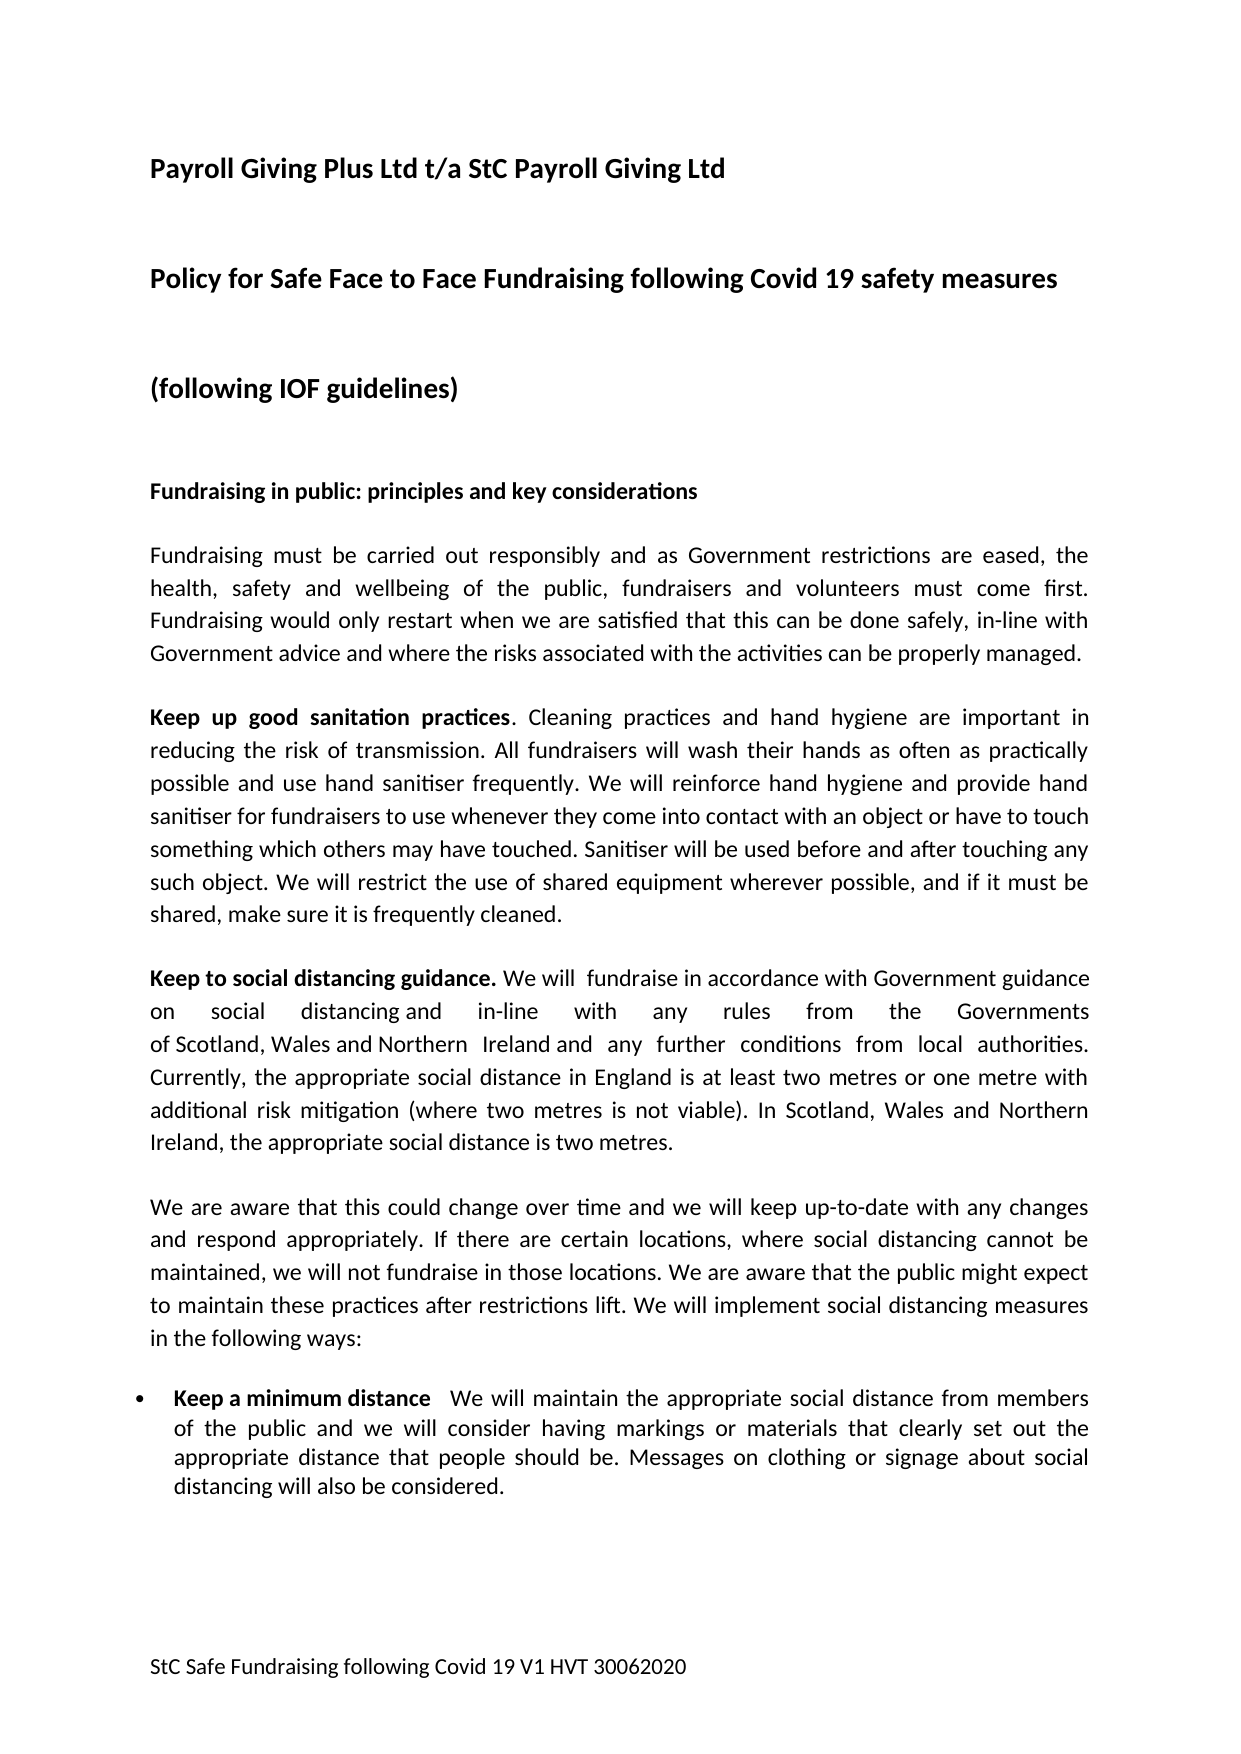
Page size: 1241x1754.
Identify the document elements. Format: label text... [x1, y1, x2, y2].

text (following IOF guidelines) [150, 370, 1090, 406]
text Keep up good sanitation practices. Cleaning practices and hand hygiene are important in reducing the risk of transmission. All fundraisers will wash their hands as often as practically possible and use hand sanitiser frequently. We will reinforce hand hygiene and provide hand sanitiser for fundraisers to use whenever they come into contact with an object or have to touch something which others may have touched. Sanitiser will be used before and after touching any such object. We will restrict the use of shared equipment wherever possible, and if it must be shared, make sure it is frequently cleaned. [150, 699, 1090, 929]
text We are aware that this could change over time and we will keep up-to-date with any changes and respond appropriately. If there are certain locations, where social distancing cannot be maintained, we will not fundraise in those locations. We are aware that the public might expect to maintain these practices after restrictions lift. We will implement social distancing measures in the following ways: [150, 1188, 1090, 1352]
text Fundraising in public: principles and key considerations [150, 472, 1090, 505]
text Payroll Giving Plus Ltd t/a StC Payroll Giving Ltd [150, 150, 1090, 186]
list Keep a minimum distance We will maintain the appropriate social distance from members of the public and we will consider having markings or materials that clearly set out the appropriate distance that people should be. Messages on clothing or signage about social distancing will also be considered. [136, 1383, 1090, 1500]
text Policy for Safe Face to Face Fundraising following Covid 19 safety measures [150, 260, 1090, 296]
text Fundraising must be carried out responsibly and as Government restrictions are eased, the health, safety and wellbeing of the public, fundraisers and volunteers must come first. Fundraising would only restart when we are satisfied that this can be done safely, in-line with Government advice and where the risks associated with the activities can be properly managed. [150, 536, 1090, 668]
text Keep to social distancing guidance. We will fundraise in accordance with Government guidance on social distancing and in-line with any rules from the Governments of Scotland, Wales and Northern Ireland and any further conditions from local authorities. Currently, the appropriate social distance in England is at least two metres or one metre with additional risk mitigation (where two metres is not viable). In Scotland, Wales and Northern Ireland, the appropriate social distance is two metres. [150, 960, 1090, 1157]
